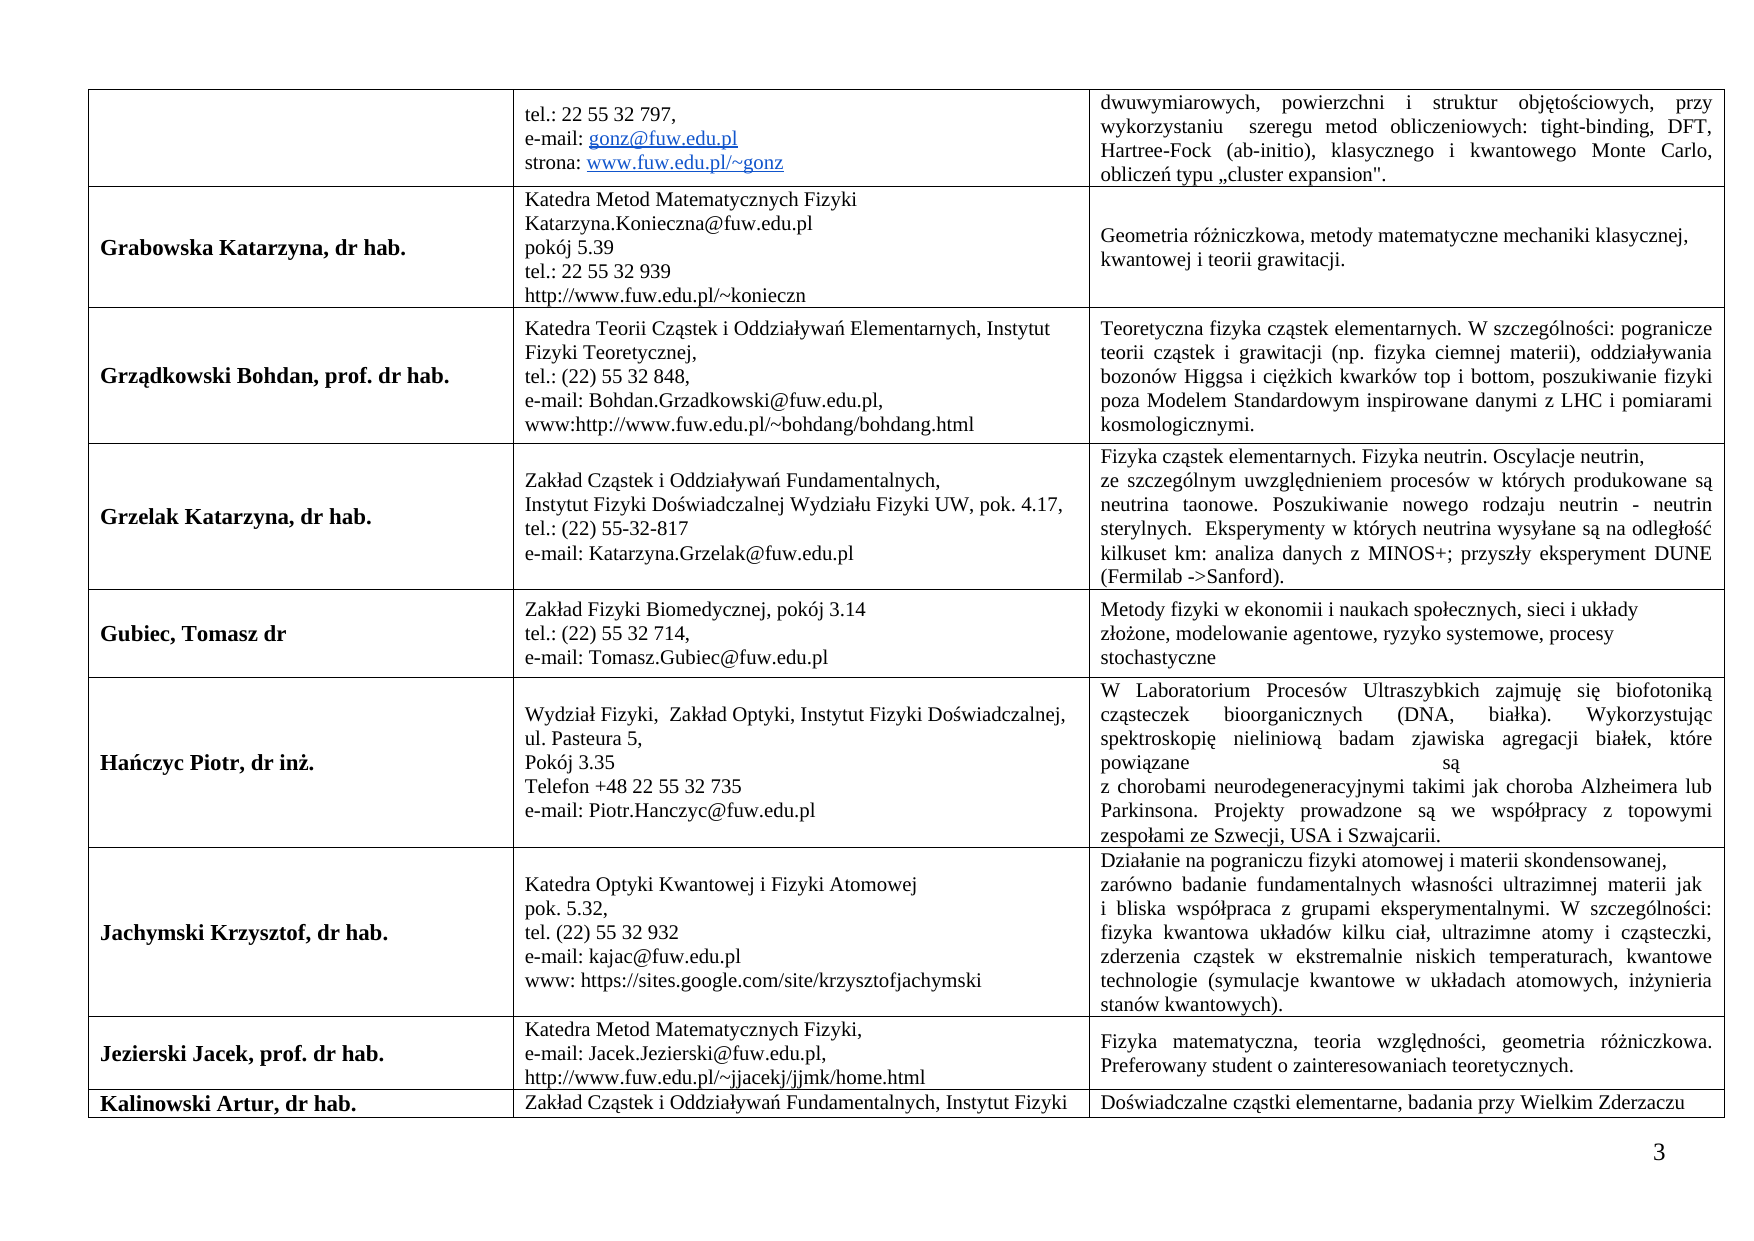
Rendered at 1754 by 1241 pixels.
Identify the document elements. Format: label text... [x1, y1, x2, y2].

table_cell Metody fizyki w ekonomii i naukach społecznych, sieci i układy złożone, modelowanie agentowe, ryzyko systemowe, procesy stochastyczne [1090, 590, 1724, 677]
table_cell Katedra Teorii Cząstek i Oddziaływań Elementarnych, Instytut Fizyki Teoretycznej, tel.: (22) 55 32 848, e-mail: Bohdan.Grzadkowski@fuw.edu.pl, www:http://www.fuw.edu.pl/~bohdang/bohdang.html [514, 308, 1089, 443]
table_cell Grządkowski Bohdan, prof. dr hab. [89, 308, 513, 443]
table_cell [89, 1090, 513, 1117]
table_cell Katedra Metod Matematycznych Fizyki, e-mail: Jacek.Jezierski@fuw.edu.pl, http://www.fuw.edu.pl/~jjacekj/jjmk/home.html [514, 1017, 1089, 1089]
table_cell Hańczyc Piotr, dr inż. [89, 678, 513, 847]
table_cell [1090, 1090, 1724, 1117]
table_cell Fizyka cząstek elementarnych. Fizyka neutrin. Oscylacje neutrin, ze szczególnym uwzględnieniem procesów w których produkowane są neutrina taonowe. Poszukiwanie nowego rodzaju neutrin - neutrin sterylnych. Eksperymenty w których neutrina wysyłane są na odległość kilkuset km: analiza danych z MINOS+; przyszły eksperyment DUNE (Fermilab ->Sanford). [1090, 444, 1724, 588]
table_cell Zakład Fizyki Biomedycznej, pokój 3.14 tel.: (22) 55 32 714, e-mail: Tomasz.Gubiec@fuw.edu.pl [514, 590, 1089, 677]
table_cell Geometria różniczkowa, metody matematyczne mechaniki klasycznej, kwantowej i teorii grawitacji. [1090, 187, 1724, 307]
table_cell W Laboratorium Procesów Ultraszybkich zajmuję się biofotoniką cząsteczek bioorganicznych (DNA, białka). Wykorzystując spektroskopię nieliniową badam zjawiska agregacji białek, które powiązane są z chorobami neurodegeneracyjnymi takimi jak choroba Alzheimera lub Parkinsona. Projekty prowadzone są we współpracy z topowymi zespołami ze Szwecji, USA i Szwajcarii. [1090, 678, 1724, 847]
table_cell Wydział Fizyki, Zakład Optyki, Instytut Fizyki Doświadczalnej, ul. Pasteura 5, Pokój 3.35 Telefon +48 22 55 32 735 e-mail: Piotr.Hanczyc@fuw.edu.pl [514, 678, 1089, 847]
table_cell Gubiec, Tomasz dr [89, 590, 513, 677]
table_cell Fizyka matematyczna, teoria względności, geometria różniczkowa. Preferowany student o zainteresowaniach teoretycznych. [1090, 1017, 1724, 1089]
table_cell Jachymski Krzysztof, dr hab. [89, 848, 513, 1016]
table_cell Teoretyczna fizyka cząstek elementarnych. W szczególności: pogranicze teorii cząstek i grawitacji (np. fizyka ciemnej materii), oddziaływania bozonów Higgsa i ciężkich kwarków top i bottom, poszukiwanie fizyki poza Modelem Standardowym inspirowane danymi z LHC i pomiarami kosmologicznymi. [1090, 308, 1724, 443]
table_cell Grabowska Katarzyna, dr hab. [89, 187, 513, 307]
table_cell Grzelak Katarzyna, dr hab. [89, 444, 513, 588]
table_cell Działanie na pograniczu fizyki atomowej i materii skondensowanej, zarówno badanie fundamentalnych własności ultrazimnej materii jak i bliska współpraca z grupami eksperymentalnymi. W szczególności: fizyka kwantowa układów kilku ciał, ultrazimne atomy i cząsteczki, zderzenia cząstek w ekstremalnie niskich temperaturach, kwantowe technologie (symulacje kwantowe w układach atomowych, inżynieria stanów kwantowych). [1090, 848, 1724, 1016]
table_cell Katedra Metod Matematycznych Fizyki Katarzyna.Konieczna@fuw.edu.pl pokój 5.39 tel.: 22 55 32 939 http://www.fuw.edu.pl/~konieczn [514, 187, 1089, 307]
table_cell Katedra Optyki Kwantowej i Fizyki Atomowej pok. 5.32, tel. (22) 55 32 932 e-mail: kajac@fuw.edu.pl www: https://sites.google.com/site/krzysztofjachymski [514, 848, 1089, 1016]
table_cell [514, 1090, 1089, 1117]
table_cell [89, 90, 513, 186]
table_cell Jezierski Jacek, prof. dr hab. [89, 1017, 513, 1089]
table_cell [514, 90, 1089, 186]
table_cell Zakład Cząstek i Oddziaływań Fundamentalnych, Instytut Fizyki Doświadczalnej Wydziału Fizyki UW, pok. 4.17, tel.: (22) 55-32-817 e-mail: Katarzyna.Grzelak@fuw.edu.pl [514, 444, 1089, 588]
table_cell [1090, 90, 1724, 186]
